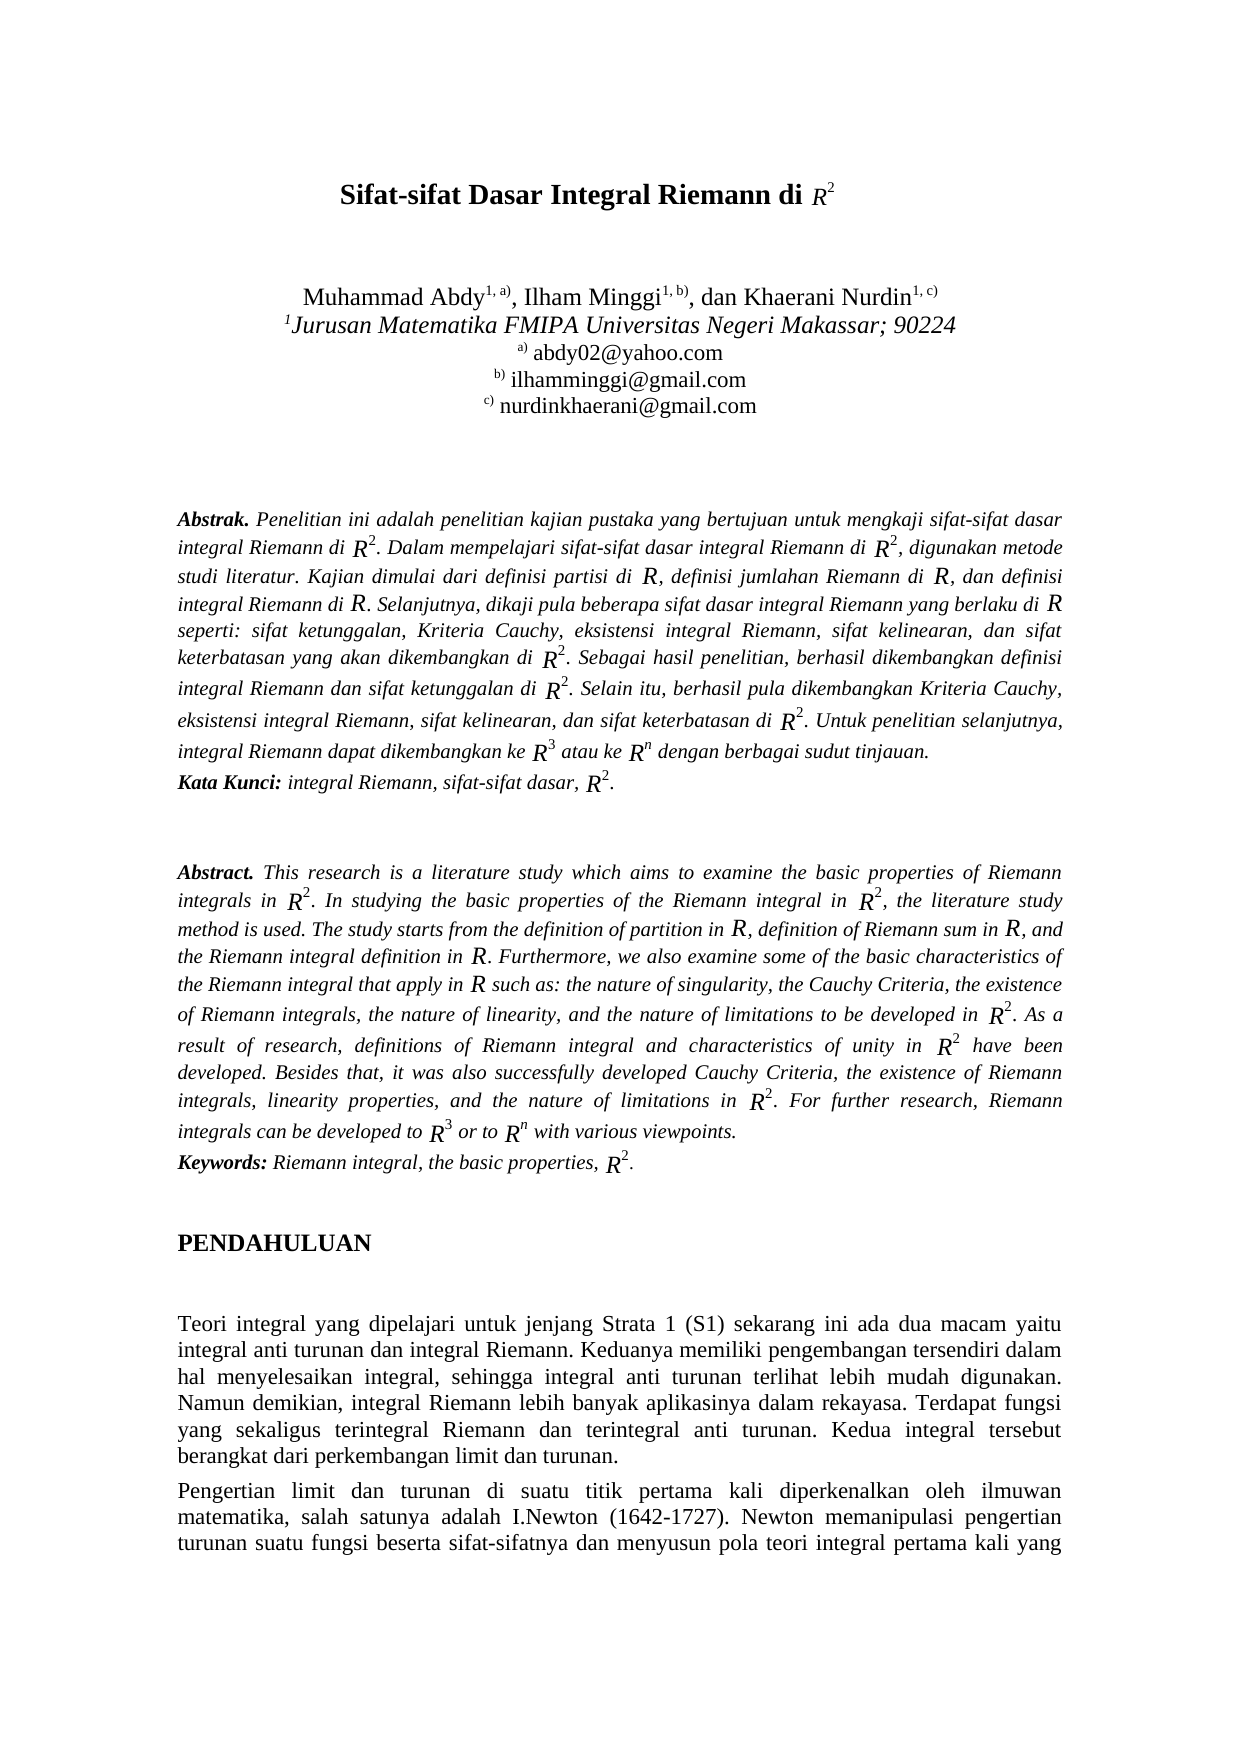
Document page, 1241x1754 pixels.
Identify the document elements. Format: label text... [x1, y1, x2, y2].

text Abstract. This research is a literature study which aims to examine the basic properties of Riemann integrals in . In studying the basic properties of the Riemann integral in , the literature study method is used. The study starts from the definition of partition in , definition of Riemann sum in , and the Riemann integral definition in . Furthermore, we also examine some of the basic characteristics of the Riemann integral that apply in such as: the nature of singularity, the Cauchy Criteria, the existence of Riemann integrals, the nature of linearity, and the nature of limitations to be developed in . As a result of research, definitions of Riemann integral and characteristics of unity in have been developed. Besides that, it was also successfully developed Cauchy Criteria, the existence of Riemann integrals, linearity properties, and the nature of limitations in . For further research, Riemann integrals can be developed to or to with various viewpoints. [177, 860, 1063, 1147]
text Abstrak. Penelitian ini adalah penelitian kajian pustaka yang bertujuan untuk mengkaji sifat-sifat dasar integral Riemann di . Dalam mempelajari sifat-sifat dasar integral Riemann di , digunakan metode studi literatur. Kajian dimulai dari definisi partisi di , definisi jumlahan Riemann di , dan definisi integral Riemann di . Selanjutnya, dikaji pula beberapa sifat dasar integral Riemann yang berlaku di seperti: sifat ketunggalan, Kriteria Cauchy, eksistensi integral Riemann, sifat kelinearan, dan sifat keterbatasan yang akan dikembangkan di . Sebagai hasil penelitian, berhasil dikembangkan definisi integral Riemann dan sifat ketunggalan di . Selain itu, berhasil pula dikembangkan Kriteria Cauchy, eksistensi integral Riemann, sifat kelinearan, dan sifat keterbatasan di . Untuk penelitian selanjutnya, integral Riemann dapat dikembangkan ke atau ke dengan berbagai sudut tinjauan. [177, 507, 1063, 766]
text Teori integral yang dipelajari untuk jenjang Strata 1 (S1) sekarang ini ada dua macam yaitu integral anti turunan dan integral Riemann. Keduanya memiliki pengembangan tersendiri dalam hal menyelesaikan integral, sehingga integral anti turunan terlihat lebih mudah digunakan. Namun demikian, integral Riemann lebih banyak aplikasinya dalam rekayasa. Terdapat fungsi yang sekaligus terintegral Riemann dan terintegral anti turunan. Kedua integral tersebut berangkat dari perkembangan limit dan turunan. [177, 1310, 1063, 1468]
title Sifat-sifat Dasar Integral Riemann di [177, 177, 1063, 244]
text a) abdy02@yahoo.com b) ilhamminggi@gmail.com c) nurdinkhaerani@gmail.com [177, 339, 1063, 445]
text Kata Kunci: integral Riemann, sifat-sifat dasar, . [177, 766, 1063, 797]
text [177, 1477, 1063, 1556]
text Keywords: Riemann integral, the basic properties, . [177, 1147, 1063, 1178]
text Muhammad Abdy1, a), Ilham Minggi1, b), dan Khaerani Nurdin1, c) 1Jurusan Matematika FMIPA Universitas Negeri Makassar; 90224 [177, 282, 1063, 339]
subtitle PENDAHULUAN [177, 1228, 1063, 1285]
